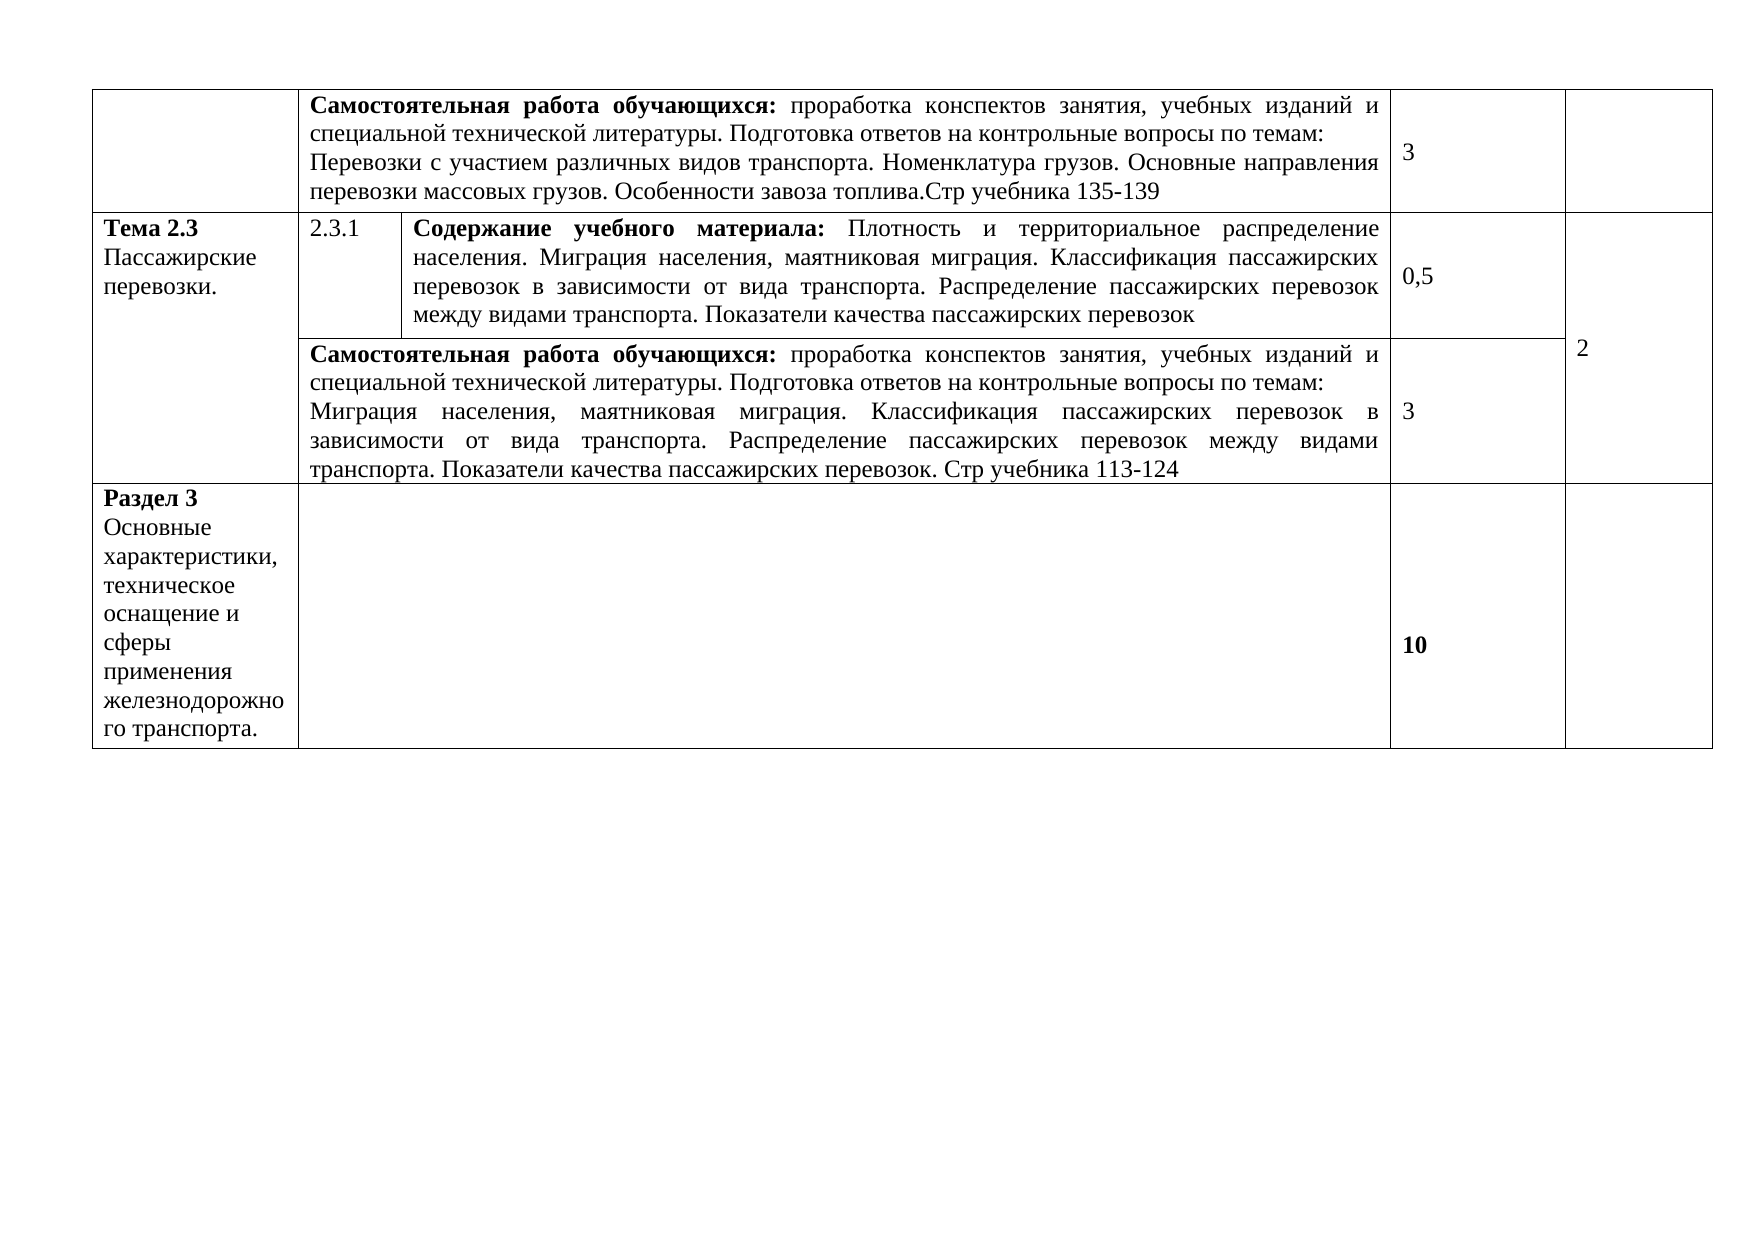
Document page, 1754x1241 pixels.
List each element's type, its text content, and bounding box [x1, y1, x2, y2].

table_cell Содержание учебного материала: Плотность и территориальное распределение населения. Миграция населения, маятниковая миграция. Классификация пассажирских перевозок в зависимости от вида транспорта. Распределение пассажирских перевозок между видами транспорта. Показатели качества пассажирских перевозок [402, 213, 1390, 338]
table_cell Самостоятельная работа обучающихся: проработка конспектов занятия, учебных изданий и специальной технической литературы. Подготовка ответов на контрольные вопросы по темам: Миграция населения, маятниковая миграция. Классификация пассажирских перевозок в зависимости от вида транспорта. Распределение пассажирских перевозок между видами транспорта. Показатели качества пассажирских перевозок. Стр учебника 113-124 [299, 339, 1390, 482]
table_cell 2 [1566, 213, 1712, 482]
table_cell [299, 484, 1390, 747]
table_cell 10 [1391, 484, 1565, 747]
table_cell 3 [1391, 339, 1565, 482]
table_cell 2 [1566, 90, 1712, 212]
table_cell [1566, 484, 1712, 747]
table_cell Тема 2.3 Пассажирские перевозки. [93, 213, 298, 482]
table_cell 0,5 [1391, 213, 1565, 338]
table_cell Самостоятельная работа обучающихся: проработка конспектов занятия, учебных изданий и специальной технической литературы. Подготовка ответов на контрольные вопросы по темам: Перевозки с участием различных видов транспорта. Номенклатура грузов. Основные направления перевозки массовых грузов. Особенности завоза топлива.Стр учебника 135-139 [299, 90, 1390, 212]
table_cell 2.3.1 [299, 213, 401, 338]
table_cell 3 [1391, 90, 1565, 212]
table_cell Раздел 3 Основные характеристики, техническое оснащение и сферы применения железнодорожного транспорта. [93, 484, 298, 747]
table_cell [93, 90, 298, 212]
